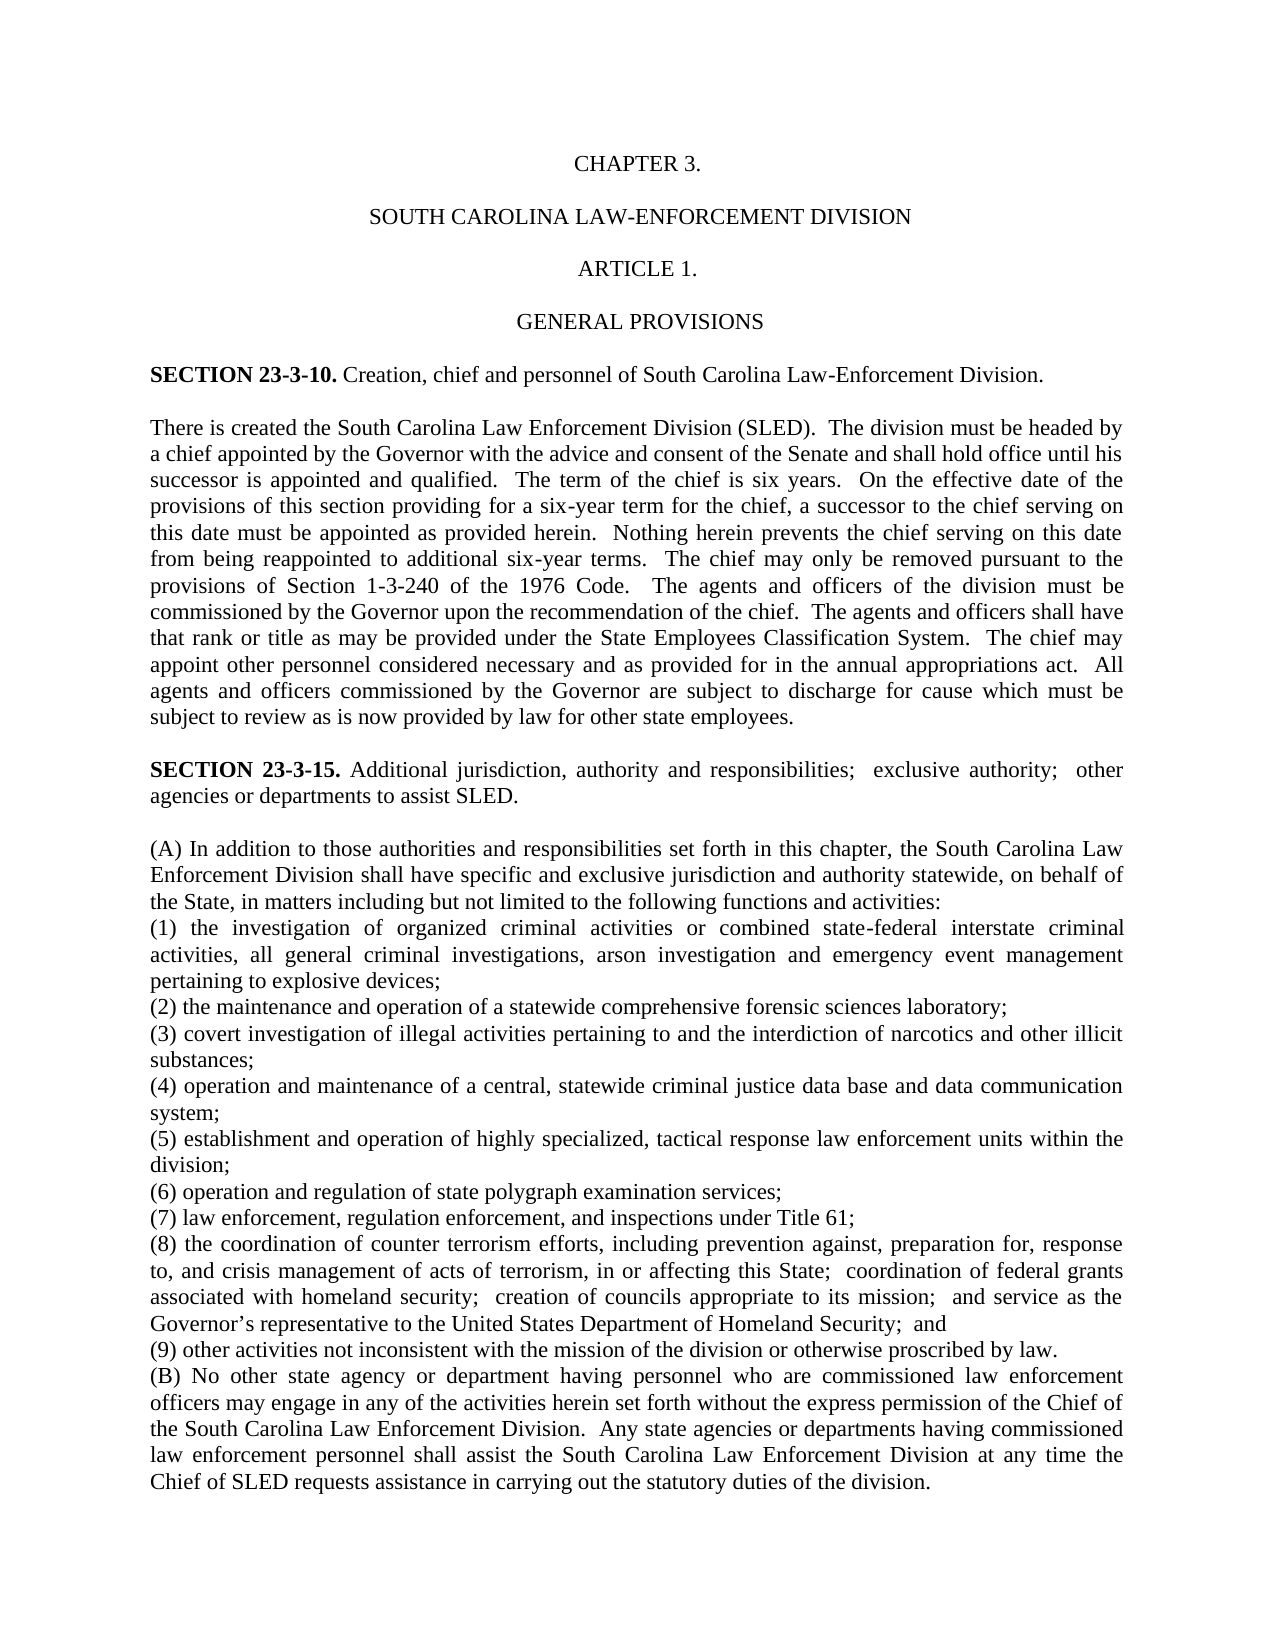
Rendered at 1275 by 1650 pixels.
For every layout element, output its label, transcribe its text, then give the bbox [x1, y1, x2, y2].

text There is created the South Carolina Law Enforcement Division (SLED). The division must be headed by a chief appointed by the Governor with the advice and consent of the Senate and shall hold office until his successor is appointed and qualified. The term of the chief is six years. On the effective date of the provisions of this section providing for a six-year term for the chief, a successor to the chief serving on this date must be appointed as provided herein. Nothing herein prevents the chief serving on this date from being reappointed to additional six-year terms. The chief may only be removed pursuant to the provisions of Section 1-3-240 of the 1976 Code. The agents and officers of the division must be commissioned by the Governor upon the recommendation of the chief. The agents and officers shall have that rank or title as may be provided under the State Employees Classification System. The chief may appoint other personnel considered necessary and as provided for in the annual appropriations act. All agents and officers commissioned by the Governor are subject to discharge for cause which must be subject to review as is now provided by law for other state employees. [150, 413, 1125, 730]
text (4) operation and maintenance of a central, statewide criminal justice data base and data communication system; [150, 1072, 1125, 1125]
text (1) the investigation of organized criminal activities or combined state-federal interstate criminal activities, all general criminal investigations, arson investigation and emergency event management pertaining to explosive devices; [150, 914, 1125, 993]
text (A) In addition to those authorities and responsibilities set forth in this chapter, the South Carolina Law Enforcement Division shall have specific and exclusive jurisdiction and authority statewide, on behalf of the State, in matters including but not limited to the following functions and activities: [150, 835, 1125, 914]
text (B) No other state agency or department having personnel who are commissioned law enforcement officers may engage in any of the activities herein set forth without the express permission of the Chief of the South Carolina Law Enforcement Division. Any state agencies or departments having commissioned law enforcement personnel shall assist the South Carolina Law Enforcement Division at any time the Chief of SLED requests assistance in carrying out the statutory duties of the division. [150, 1362, 1125, 1494]
text (3) covert investigation of illegal activities pertaining to and the interdiction of narcotics and other illicit substances; [150, 1020, 1125, 1072]
text (5) establishment and operation of highly specialized, tactical response law enforcement units within the division; [150, 1125, 1125, 1178]
text (2) the maintenance and operation of a statewide comprehensive forensic sciences laboratory; [150, 993, 1125, 1020]
text SOUTH CAROLINA LAW-ENFORCEMENT DIVISION [150, 203, 1125, 229]
text (9) other activities not inconsistent with the mission of the division or otherwise proscribed by law. [150, 1336, 1125, 1362]
text GENERAL PROVISIONS [150, 308, 1125, 334]
text SECTION 23-3-15. Additional jurisdiction, authority and responsibilities; exclusive authority; other agencies or departments to assist SLED. [150, 756, 1125, 809]
text (6) operation and regulation of state polygraph examination services; [150, 1178, 1125, 1204]
text ARTICLE 1. [150, 255, 1125, 282]
text (7) law enforcement, regulation enforcement, and inspections under Title 61; [150, 1204, 1125, 1231]
text SECTION 23-3-10. Creation, chief and personnel of South Carolina Law-Enforcement Division. [150, 361, 1125, 387]
text CHAPTER 3. [150, 150, 1125, 176]
text (8) the coordination of counter terrorism efforts, including prevention against, preparation for, response to, and crisis management of acts of terrorism, in or affecting this State; coordination of federal grants associated with homeland security; creation of councils appropriate to its mission; and service as the Governor’s representative to the United States Department of Homeland Security; and [150, 1231, 1125, 1336]
